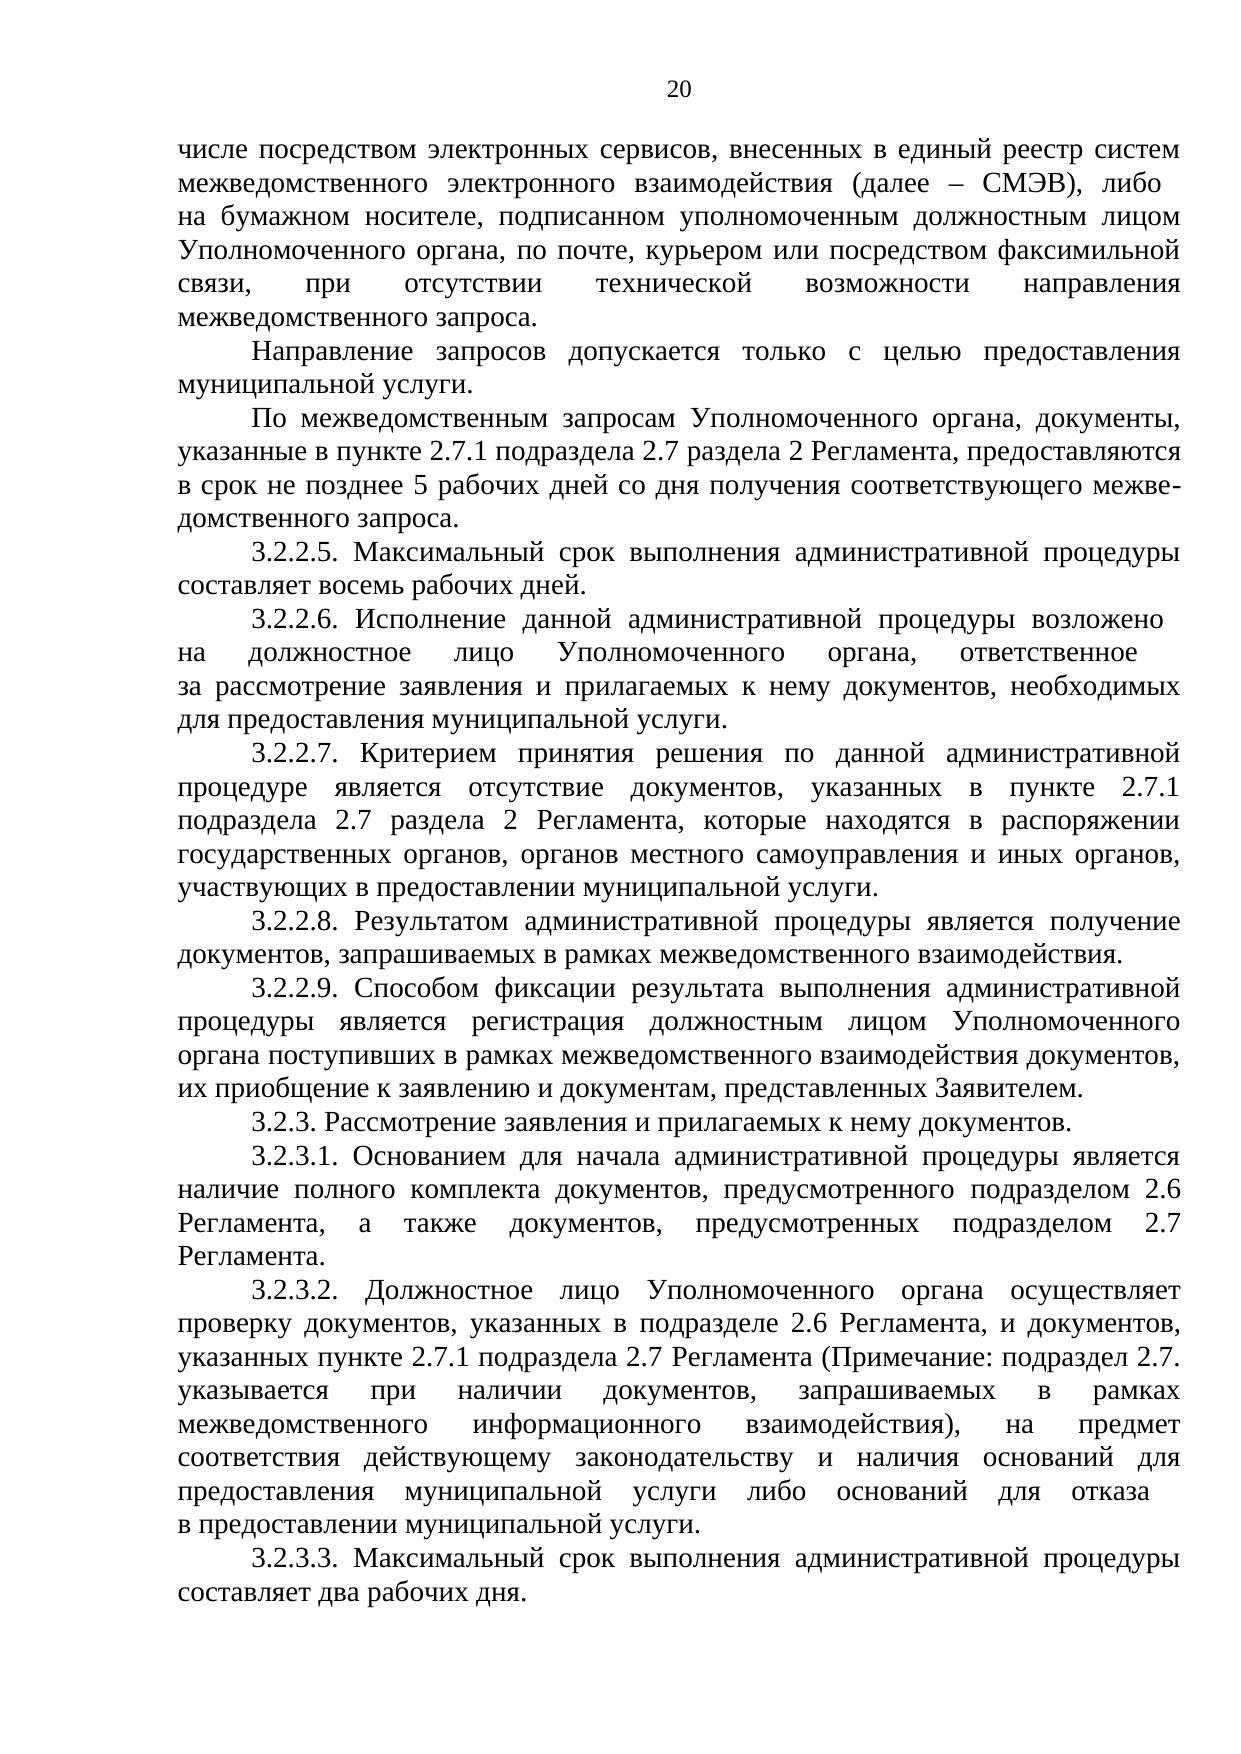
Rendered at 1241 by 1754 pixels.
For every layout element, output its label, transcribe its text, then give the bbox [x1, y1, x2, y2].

text По межведомственным запросам Уполномоченного органа, документы, указанные в пункте 2.7.1 подраздела 2.7 раздела 2 Регламента, предоставляются в срок не позднее 5 рабочих дней со дня получения соответствующего межведомственного запроса. [177, 400, 1181, 534]
text 3.2.3.1. Основанием для начала административной процедуры является наличие полного комплекта документов, предусмотренного подразделом 2.6 Регламента, а также документов, предусмотренных подразделом 2.7 Регламента. [177, 1138, 1181, 1272]
text Направление запросов допускается только с целью предоставления муниципальной услуги. [177, 333, 1181, 400]
text 3.2.2.7. Критерием принятия решения по данной административной процедуре является отсутствие документов, указанных в пункте 2.7.1 подраздела 2.7 раздела 2 Регламента, которые находятся в распоряжении государственных органов, органов местного самоуправления и иных органов, участвующих в предоставлении муниципальной услуги. [177, 735, 1181, 903]
text 3.2.3.2. Должностное лицо Уполномоченного органа осуществляет проверку документов, указанных в подразделе 2.6 Регламента, и документов, указанных пункте 2.7.1 подраздела 2.7 Регламента (Примечание: подраздел 2.7. указывается при наличии документов, запрашиваемых в рамках межведомственного информационного взаимодействия), на предмет соответствия действующему законодательству и наличия оснований для предоставления муниципальной услуги либо оснований для отказа в предоставлении муниципальной услуги. [177, 1272, 1181, 1540]
text 3.2.2.8. Результатом административной процедуры является получение документов, запрашиваемых в рамках межведомственного взаимодействия. [177, 903, 1181, 970]
text 3.2.2.6. Исполнение данной административной процедуры возложено на должностное лицо Уполномоченного органа, ответственное за рассмотрение заявления и прилагаемых к нему документов, необходимых для предоставления муниципальной услуги. [177, 601, 1181, 735]
text 3.2.3.3. Максимальный срок выполнения административной процедуры составляет два рабочих дня. [177, 1540, 1181, 1607]
text 3.2.2.5. Максимальный срок выполнения административной процедуры составляет восемь рабочих дней. [177, 534, 1181, 601]
text 3.2.2.9. Способом фиксации результата выполнения административной процедуры является регистрация должностным лицом Уполномоченного органа поступивших в рамках межведомственного взаимодействия документов, их приобщение к заявлению и документам, представленных Заявителем. [177, 970, 1181, 1104]
text 3.2.3. Рассмотрение заявления и прилагаемых к нему документов. [177, 1104, 1181, 1138]
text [177, 131, 1181, 333]
